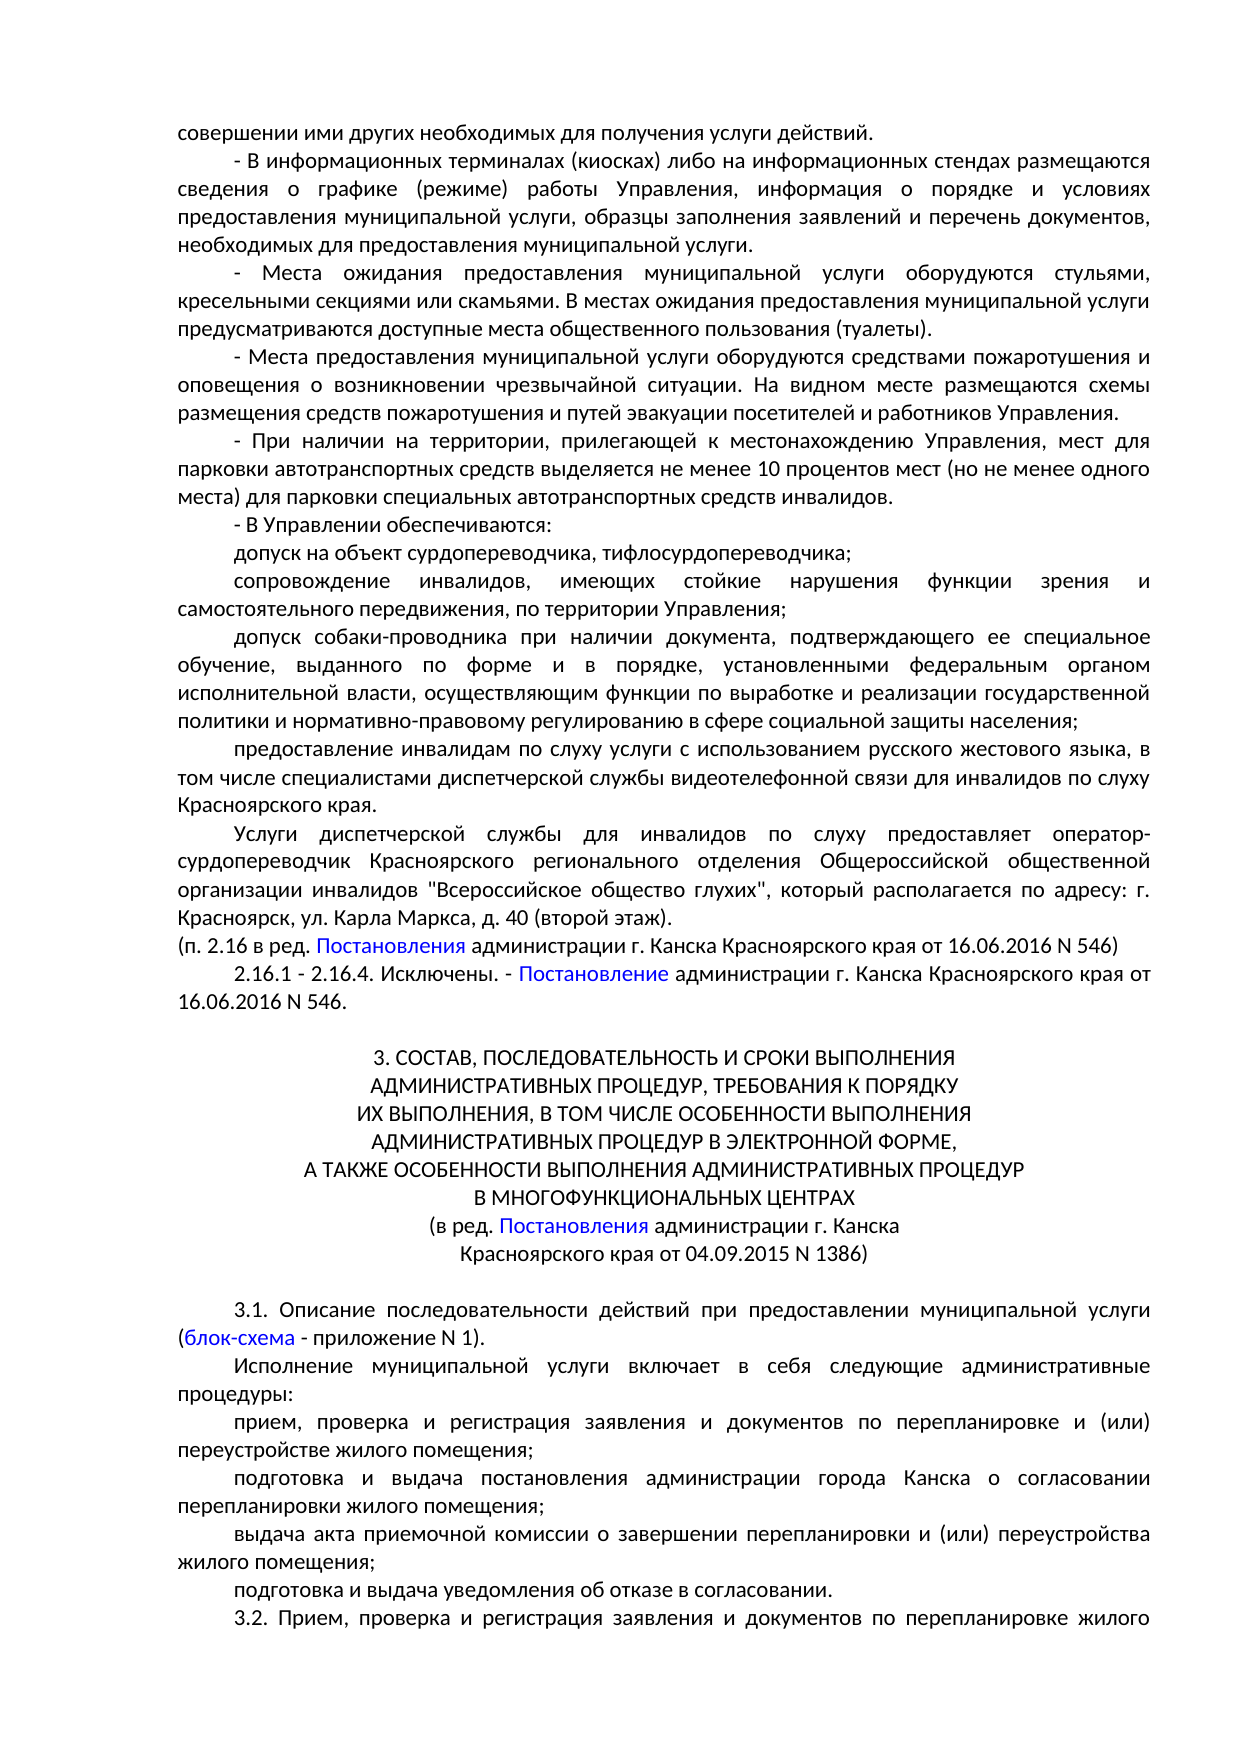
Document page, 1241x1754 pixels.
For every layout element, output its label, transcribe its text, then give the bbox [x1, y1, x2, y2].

text (п. 2.16 в ред. Постановления администрации г. Канска Красноярского края от 16.06.2016 N 546) [177, 931, 1152, 959]
text сопровождение инвалидов, имеющих стойкие нарушения функции зрения и самостоятельного передвижения, по территории Управления; [177, 566, 1152, 622]
text - В информационных терминалах (киосках) либо на информационных стендах размещаются сведения о графике (режиме) работы Управления, информация о порядке и условиях предоставления муниципальной услуги, образцы заполнения заявлений и перечень документов, необходимых для предоставления муниципальной услуги. [177, 146, 1152, 258]
text АДМИНИСТРАТИВНЫХ ПРОЦЕДУР В ЭЛЕКТРОННОЙ ФОРМЕ, [177, 1127, 1152, 1155]
text допуск собаки-проводника при наличии документа, подтверждающего ее специальное обучение, выданного по форме и в порядке, установленными федеральным органом исполнительной власти, осуществляющим функции по выработке и реализации государственной политики и нормативно-правовому регулированию в сфере социальной защиты населения; [177, 622, 1152, 734]
text - Места предоставления муниципальной услуги оборудуются средствами пожаротушения и оповещения о возникновении чрезвычайной ситуации. На видном месте размещаются схемы размещения средств пожаротушения и путей эвакуации посетителей и работников Управления. [177, 342, 1152, 426]
text допуск на объект сурдопереводчика, тифлосурдопереводчика; [177, 538, 1152, 566]
text 3.1. Описание последовательности действий при предоставлении муниципальной услуги (блок-схема - приложение N 1). [177, 1295, 1152, 1351]
text - Места ожидания предоставления муниципальной услуги оборудуются стульями, кресельными секциями или скамьями. В местах ожидания предоставления муниципальной услуги предусматриваются доступные места общественного пользования (туалеты). [177, 258, 1152, 342]
text подготовка и выдача постановления администрации города Канска о согласовании перепланировки жилого помещения; [177, 1463, 1152, 1519]
text Услуги диспетчерской службы для инвалидов по слуху предоставляет оператор-сурдопереводчик Красноярского регионального отделения Общероссийской общественной организации инвалидов "Всероссийское общество глухих", который располагается по адресу: г. Красноярск, ул. Карла Маркса, д. 40 (второй этаж). [177, 819, 1152, 931]
text - При наличии на территории, прилегающей к местонахождению Управления, мест для парковки автотранспортных средств выделяется не менее 10 процентов мест (но не менее одного места) для парковки специальных автотранспортных средств инвалидов. [177, 426, 1152, 510]
text - В Управлении обеспечиваются: [177, 510, 1152, 538]
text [177, 1603, 1152, 1631]
text выдача акта приемочной комиссии о завершении перепланировки и (или) переустройства жилого помещения; [177, 1519, 1152, 1575]
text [177, 118, 1152, 146]
text подготовка и выдача уведомления об отказе в согласовании. [177, 1575, 1152, 1603]
text Красноярского края от 04.09.2015 N 1386) [177, 1239, 1152, 1267]
text (в ред. Постановления администрации г. Канска [177, 1211, 1152, 1239]
text ИХ ВЫПОЛНЕНИЯ, В ТОМ ЧИСЛЕ ОСОБЕННОСТИ ВЫПОЛНЕНИЯ [177, 1099, 1152, 1127]
text 2.16.1 - 2.16.4. Исключены. - Постановление администрации г. Канска Красноярского края от 16.06.2016 N 546. [177, 959, 1152, 1015]
text АДМИНИСТРАТИВНЫХ ПРОЦЕДУР, ТРЕБОВАНИЯ К ПОРЯДКУ [177, 1071, 1152, 1099]
text прием, проверка и регистрация заявления и документов по перепланировке и (или) переустройстве жилого помещения; [177, 1407, 1152, 1463]
text 3. СОСТАВ, ПОСЛЕДОВАТЕЛЬНОСТЬ И СРОКИ ВЫПОЛНЕНИЯ [177, 1043, 1152, 1071]
text В МНОГОФУНКЦИОНАЛЬНЫХ ЦЕНТРАХ [177, 1183, 1152, 1211]
text Исполнение муниципальной услуги включает в себя следующие административные процедуры: [177, 1351, 1152, 1407]
text предоставление инвалидам по слуху услуги с использованием русского жестового языка, в том числе специалистами диспетчерской службы видеотелефонной связи для инвалидов по слуху Красноярского края. [177, 734, 1152, 819]
text А ТАКЖЕ ОСОБЕННОСТИ ВЫПОЛНЕНИЯ АДМИНИСТРАТИВНЫХ ПРОЦЕДУР [177, 1155, 1152, 1183]
